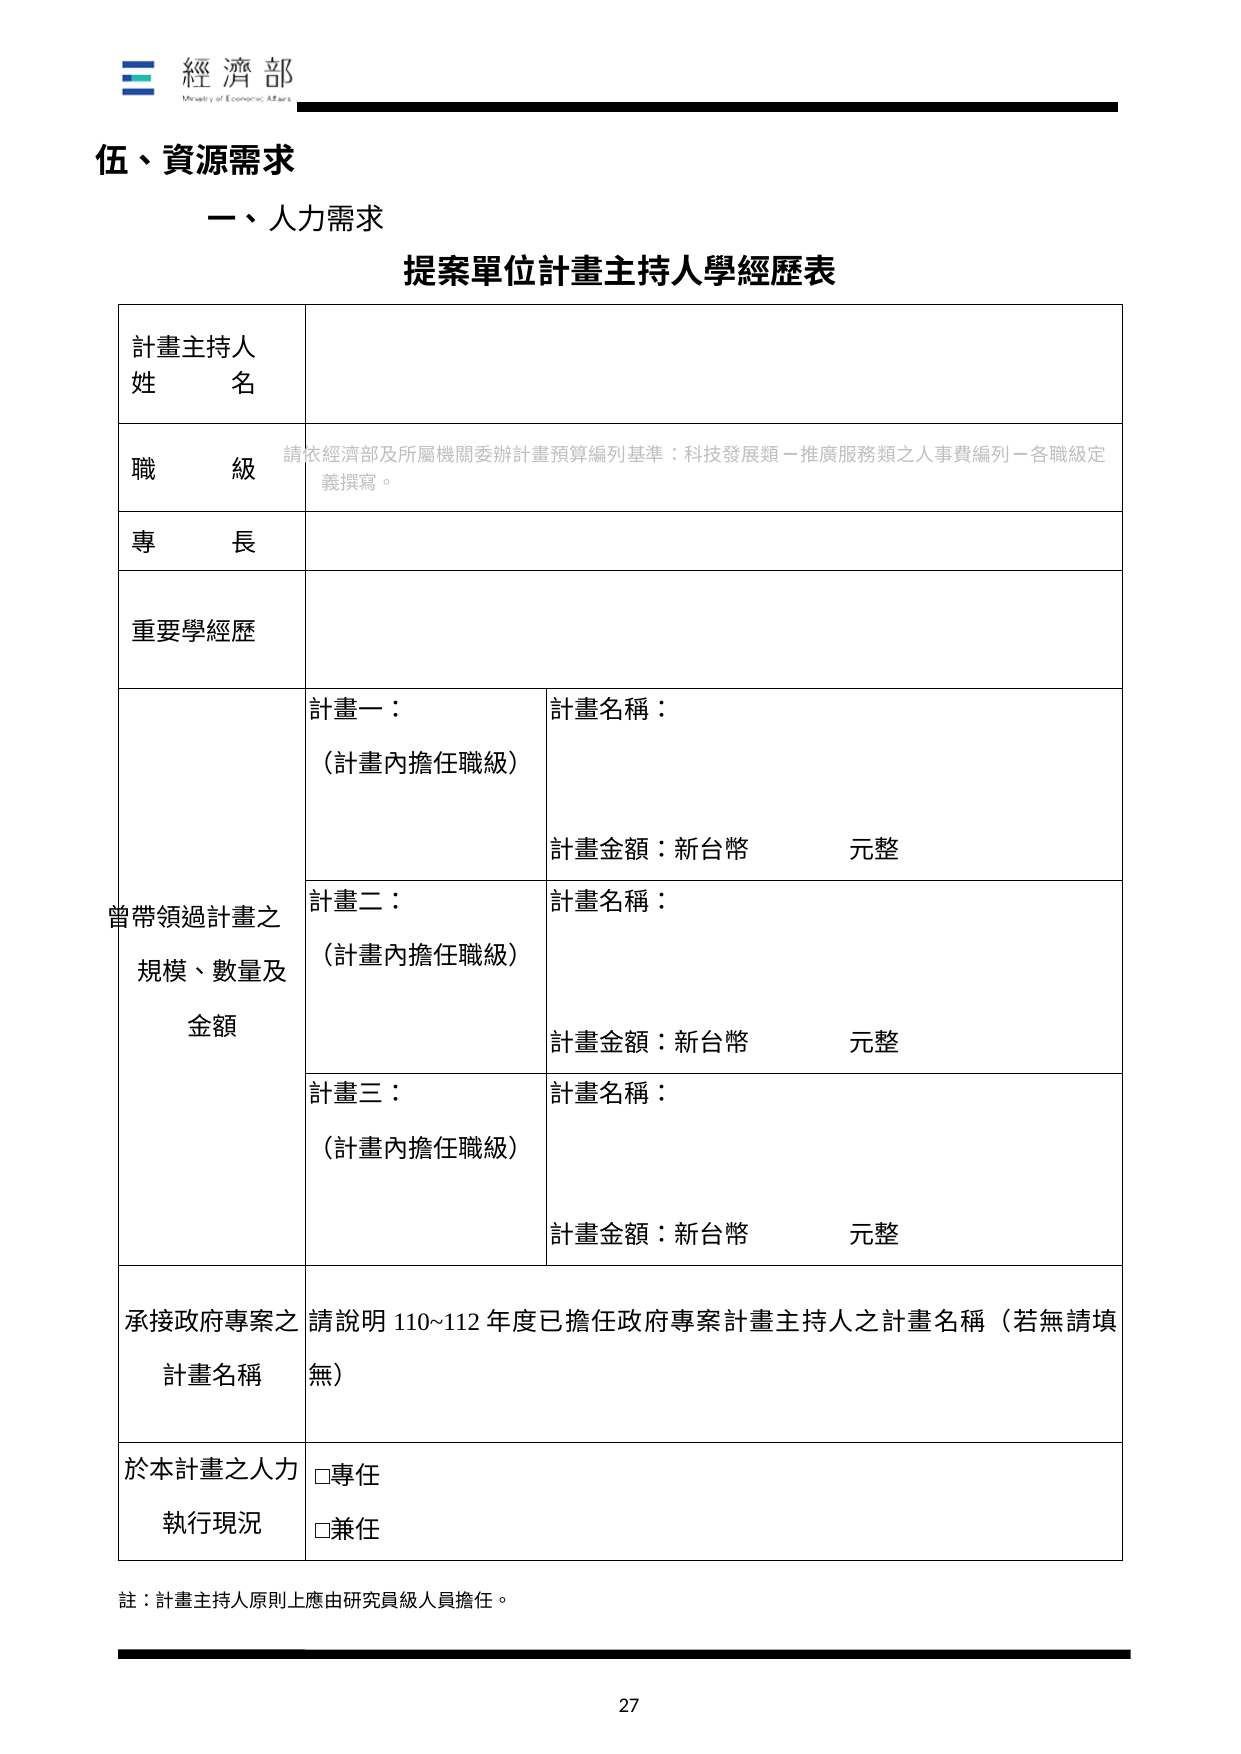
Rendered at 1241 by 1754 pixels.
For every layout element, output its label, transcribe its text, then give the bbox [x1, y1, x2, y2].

table_cell 重要學經歷 [119, 571, 305, 688]
list 伍、資源需求 [95, 133, 1122, 183]
table_cell 請依經濟部及所屬機關委辦計畫預算編列基準：科技發展類－推廣服務類之人事費編列－各職級定義撰寫。 [306, 424, 1122, 511]
table_cell 計畫名稱： 計畫金額：新台幣 元整 [547, 689, 1122, 880]
table_cell 計畫名稱： 計畫金額：新台幣 元整 [547, 1074, 1122, 1265]
table_cell 請說明110~112年度已擔任政府專案計畫主持人之計畫名稱（若無請填無） [306, 1266, 1122, 1442]
table_header 計畫主持人 姓 名 [119, 305, 305, 422]
table_cell [306, 571, 1122, 688]
list 人力需求 [207, 195, 1122, 238]
picture [111, 49, 303, 106]
text 提案單位計畫主持人學經歷表 [118, 250, 1122, 292]
table_cell [306, 512, 1122, 570]
table_cell 曾帶領過計畫之規模、數量及金額 [119, 689, 305, 1265]
table_cell 計畫一： （計畫內擔任職級） [306, 689, 546, 880]
text 註：計畫主持人原則上應由研究員級人員擔任。 [118, 1574, 1122, 1616]
table_cell 承接政府專案之計畫名稱 [119, 1266, 305, 1442]
table_header [306, 305, 1122, 422]
table_cell 計畫二： （計畫內擔任職級） [306, 881, 546, 1073]
table_cell 職 級 [119, 424, 305, 511]
table_cell 專 長 [119, 512, 305, 570]
table_cell 於本計畫之人力執行現況 [119, 1443, 305, 1560]
table_cell 計畫名稱： 計畫金額：新台幣 元整 [547, 881, 1122, 1073]
table_cell 計畫三： （計畫內擔任職級） [306, 1074, 546, 1265]
table_cell □專任 □兼任 [306, 1443, 1122, 1560]
